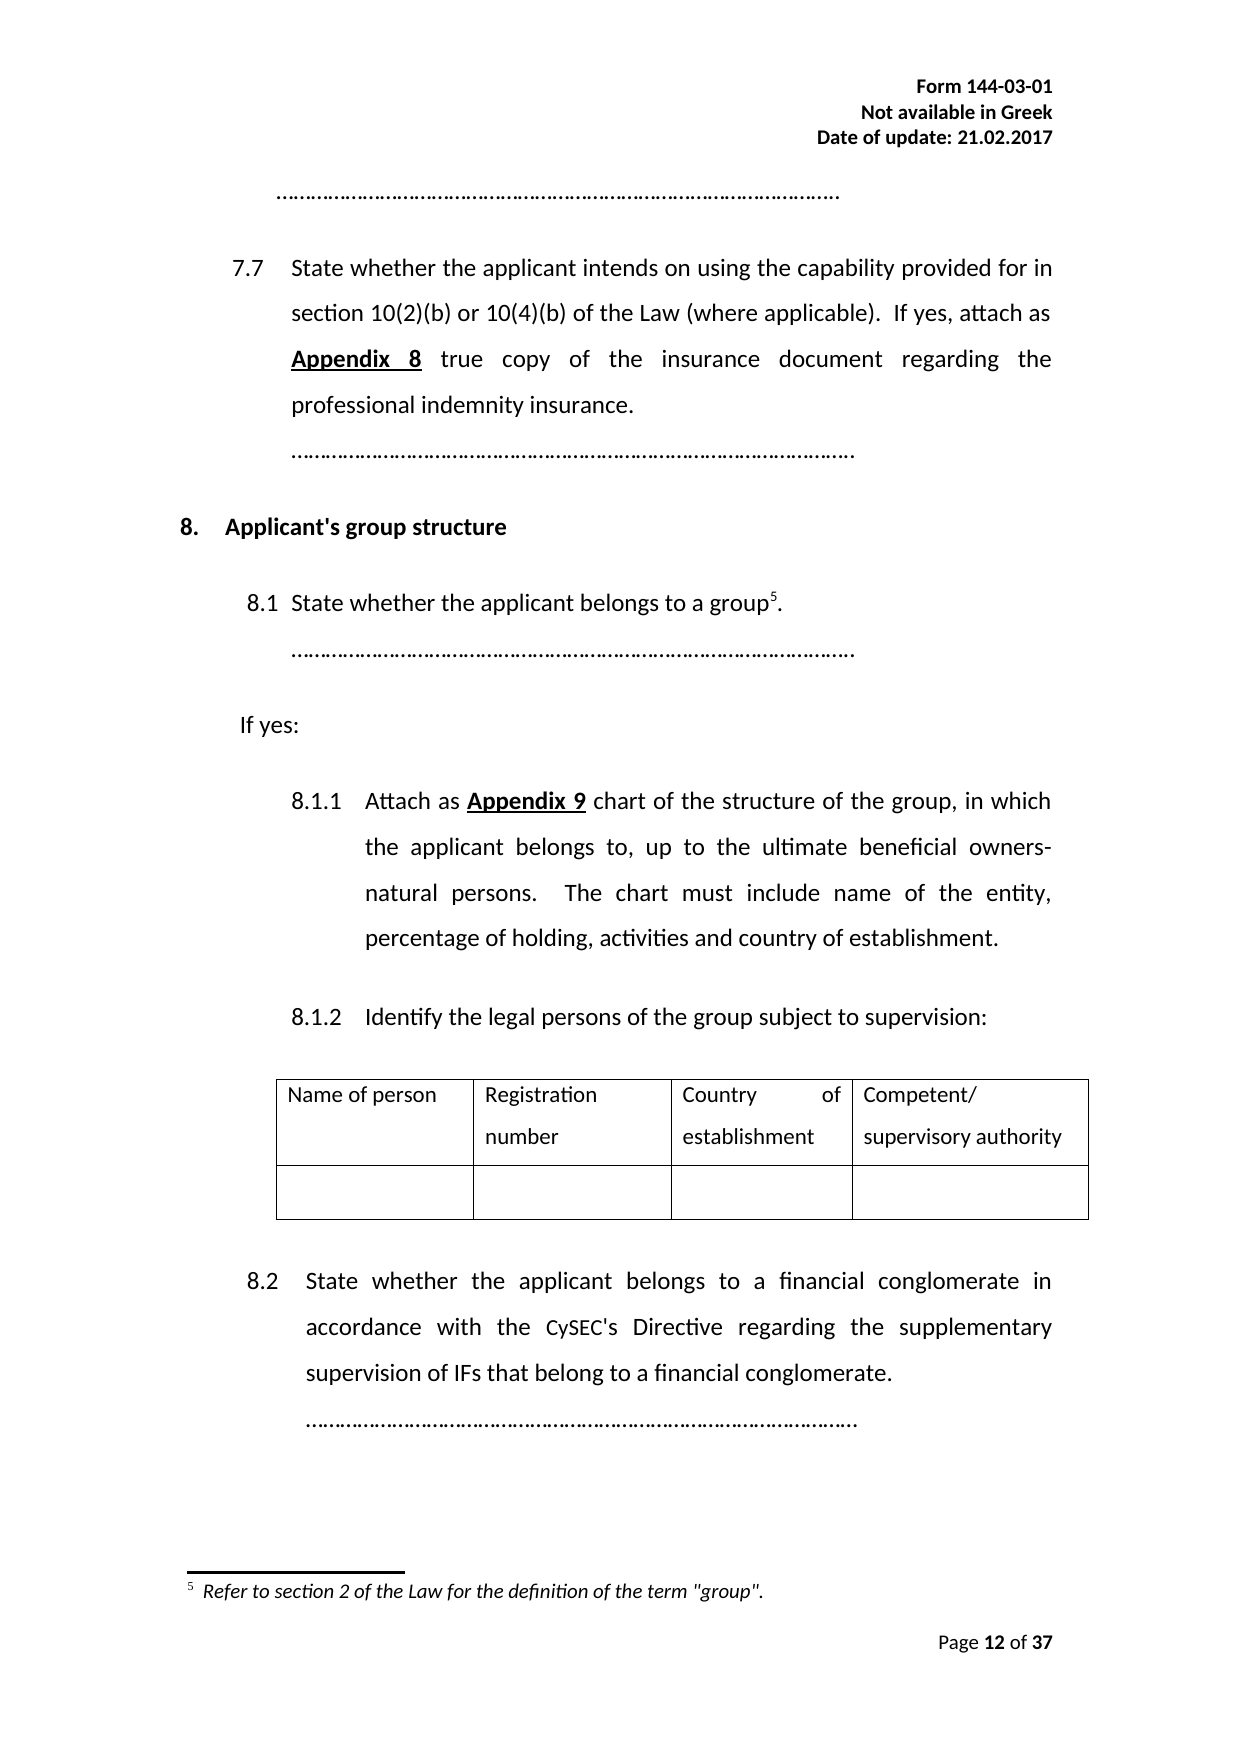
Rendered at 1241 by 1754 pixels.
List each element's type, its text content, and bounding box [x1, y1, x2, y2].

text …………………………………………………………………………………….. [253, 175, 1053, 206]
text …………………………………………………………………………………… [239, 1403, 1053, 1433]
text …………………………………………………………………………………….. [268, 434, 1053, 465]
text 8.1.1 Attach as Appendix 9 chart of the structure of the group, in which the applicant belongs to, up to the ultimate beneficial owners-natural persons. The chart must include name of the entity, percentage of holding, activities and country of establishment. [291, 785, 1053, 953]
table_cell [672, 1166, 852, 1219]
text 8.1 State whether the applicant belongs to a group. [239, 587, 1053, 618]
text …………………………………………………………………………………….. [187, 633, 1053, 663]
list State whether the applicant intends on using the capability provided for in section 10(2)(b) or 10(4)(b) of the Law (where applicable). If yes, attach as Appendix 8 true copy of the insurance document regarding the professional indemnity insurance. [232, 252, 1053, 419]
text 8.1.2 Identify the legal persons of the group subject to supervision: [291, 1001, 1067, 1031]
text 8.2 State whether the applicant belongs to a financial conglomerate in accordance with the CySEC's Directive regarding the supplementary supervision of IFs that belong to a financial conglomerate. [247, 1266, 1053, 1387]
table_header Registration number [474, 1080, 671, 1164]
table_header Country of establishment [672, 1080, 852, 1164]
table_header Competent/ supervisory authority [853, 1080, 1088, 1164]
table_cell [474, 1166, 671, 1219]
table_cell [853, 1166, 1088, 1219]
table_cell [277, 1166, 473, 1219]
text If yes: [239, 709, 1053, 739]
table_header Name of person [277, 1080, 473, 1164]
list Applicant's group structure [180, 511, 1053, 541]
